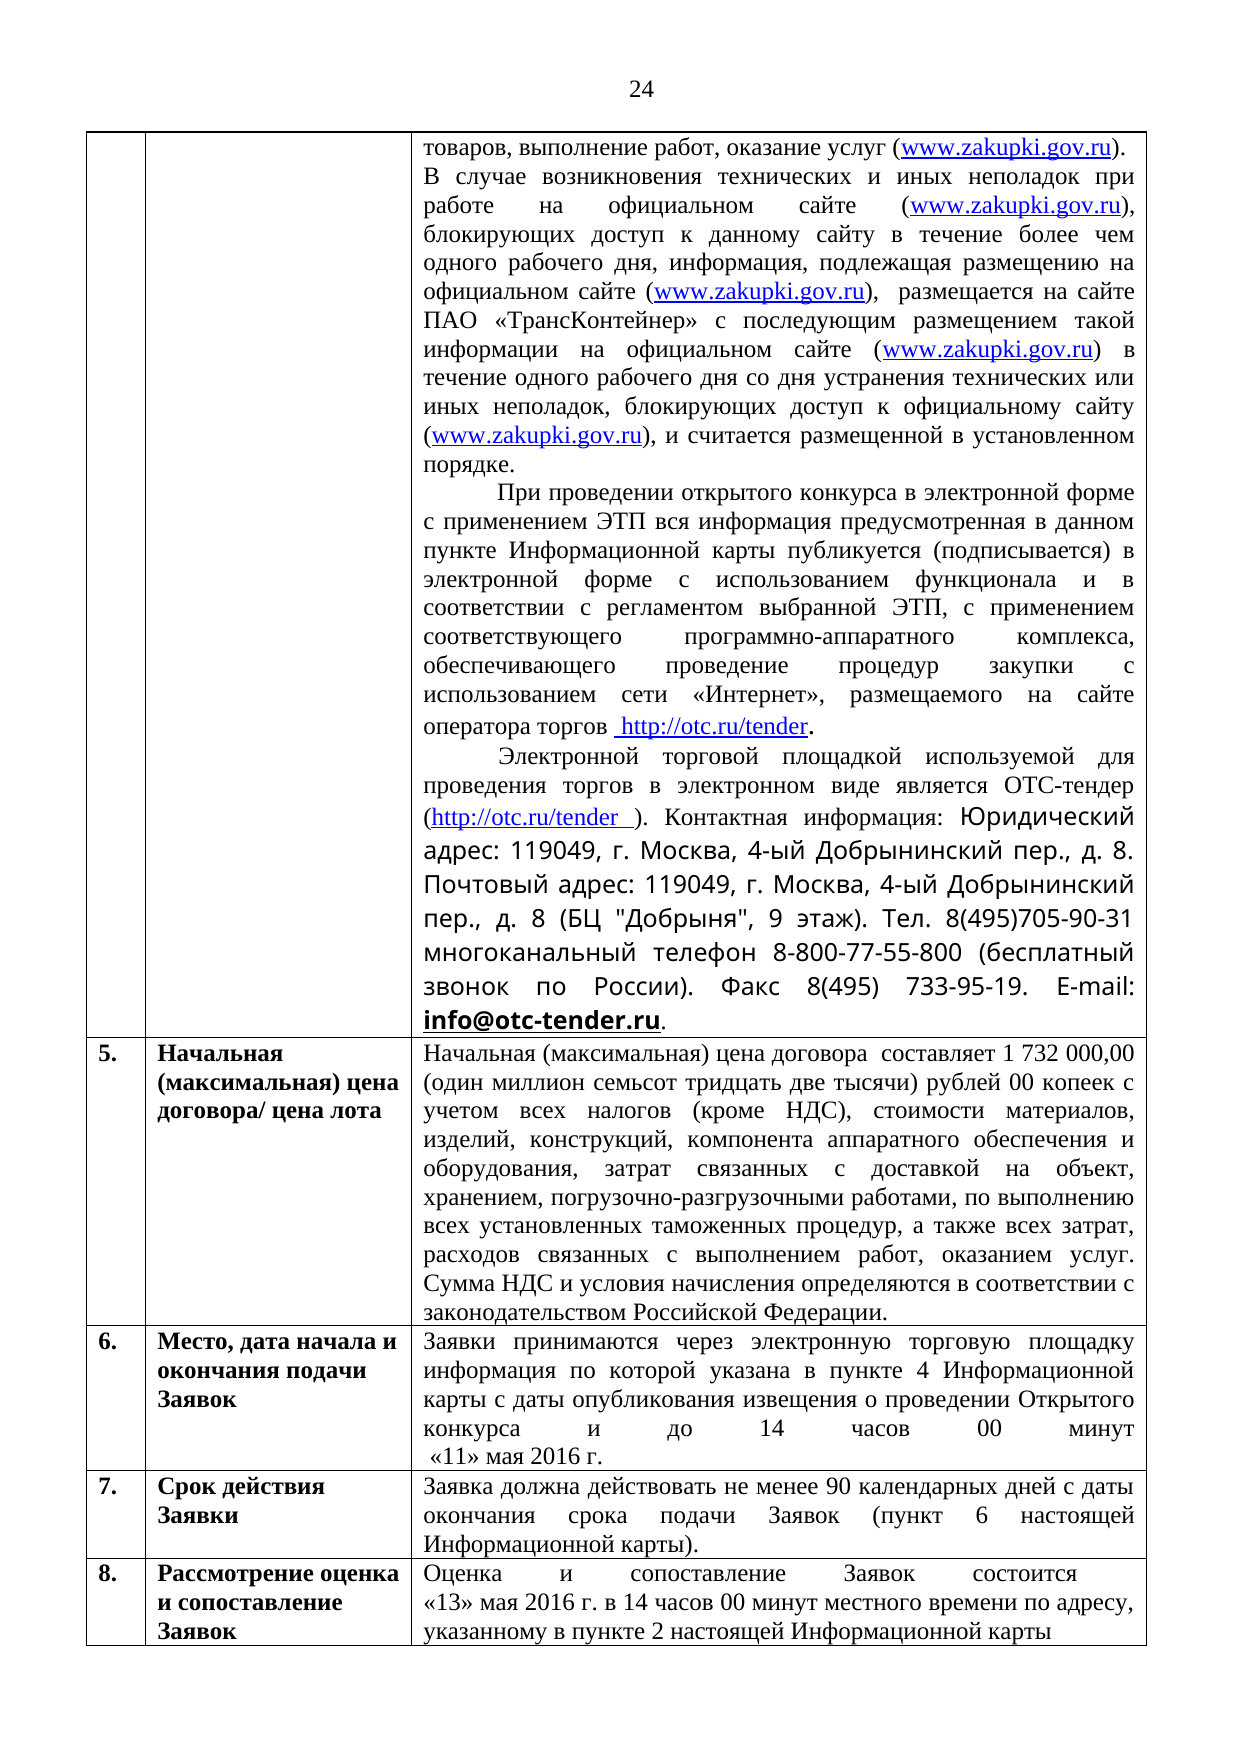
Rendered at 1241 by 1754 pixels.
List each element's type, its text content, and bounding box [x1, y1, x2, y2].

table_cell Заявка должна действовать не менее 90 календарных дней с даты окончания срока подачи Заявок (пункт 6 настоящей Информационной карты). [412, 1471, 1146, 1557]
table_cell 7. [87, 1471, 145, 1557]
table_cell Начальная (максимальная) цена договора/ цена лота [146, 1038, 411, 1325]
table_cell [146, 133, 411, 1037]
table_cell Заявки принимаются через электронную торговую площадку информация по которой указана в пункте 4 Информационной карты с даты опубликования извещения о проведении Открытого конкурса и до 14 часов 00 минут «11» мая 2016 г. [412, 1326, 1146, 1470]
table_cell 4. [87, 133, 145, 1037]
table_cell 6. [87, 1326, 145, 1470]
table_cell 5. [87, 1038, 145, 1325]
table_cell Оценка и сопоставление Заявок состоится «13» мая 2016 г. в 14 часов 00 минут местного времени по адресу, указанному в пункте 2 настоящей Информационной карты [412, 1559, 1146, 1645]
table_cell Место, дата начала и окончания подачи Заявок [146, 1326, 411, 1470]
table_cell Начальная (максимальная) цена договора составляет 1 732 000,00 (один миллион семьсот тридцать две тысячи) рублей 00 копеек с учетом всех налогов (кроме НДС), стоимости материалов, изделий, конструкций, компонента аппаратного обеспечения и оборудования, затрат связанных с доставкой на объект, хранением, погрузочно-разгрузочными работами, по выполнению всех установленных таможенных процедур, а также всех затрат, расходов связанных с выполнением работ, оказанием услуг. Сумма НДС и условия начисления определяются в соответствии с законодательством Российской Федерации. [412, 1038, 1146, 1325]
table_cell 8. [87, 1559, 145, 1645]
table_cell Рассмотрение оценка и сопоставление Заявок [146, 1559, 411, 1645]
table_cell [412, 133, 1146, 1037]
table_cell Срок действия Заявки [146, 1471, 411, 1557]
